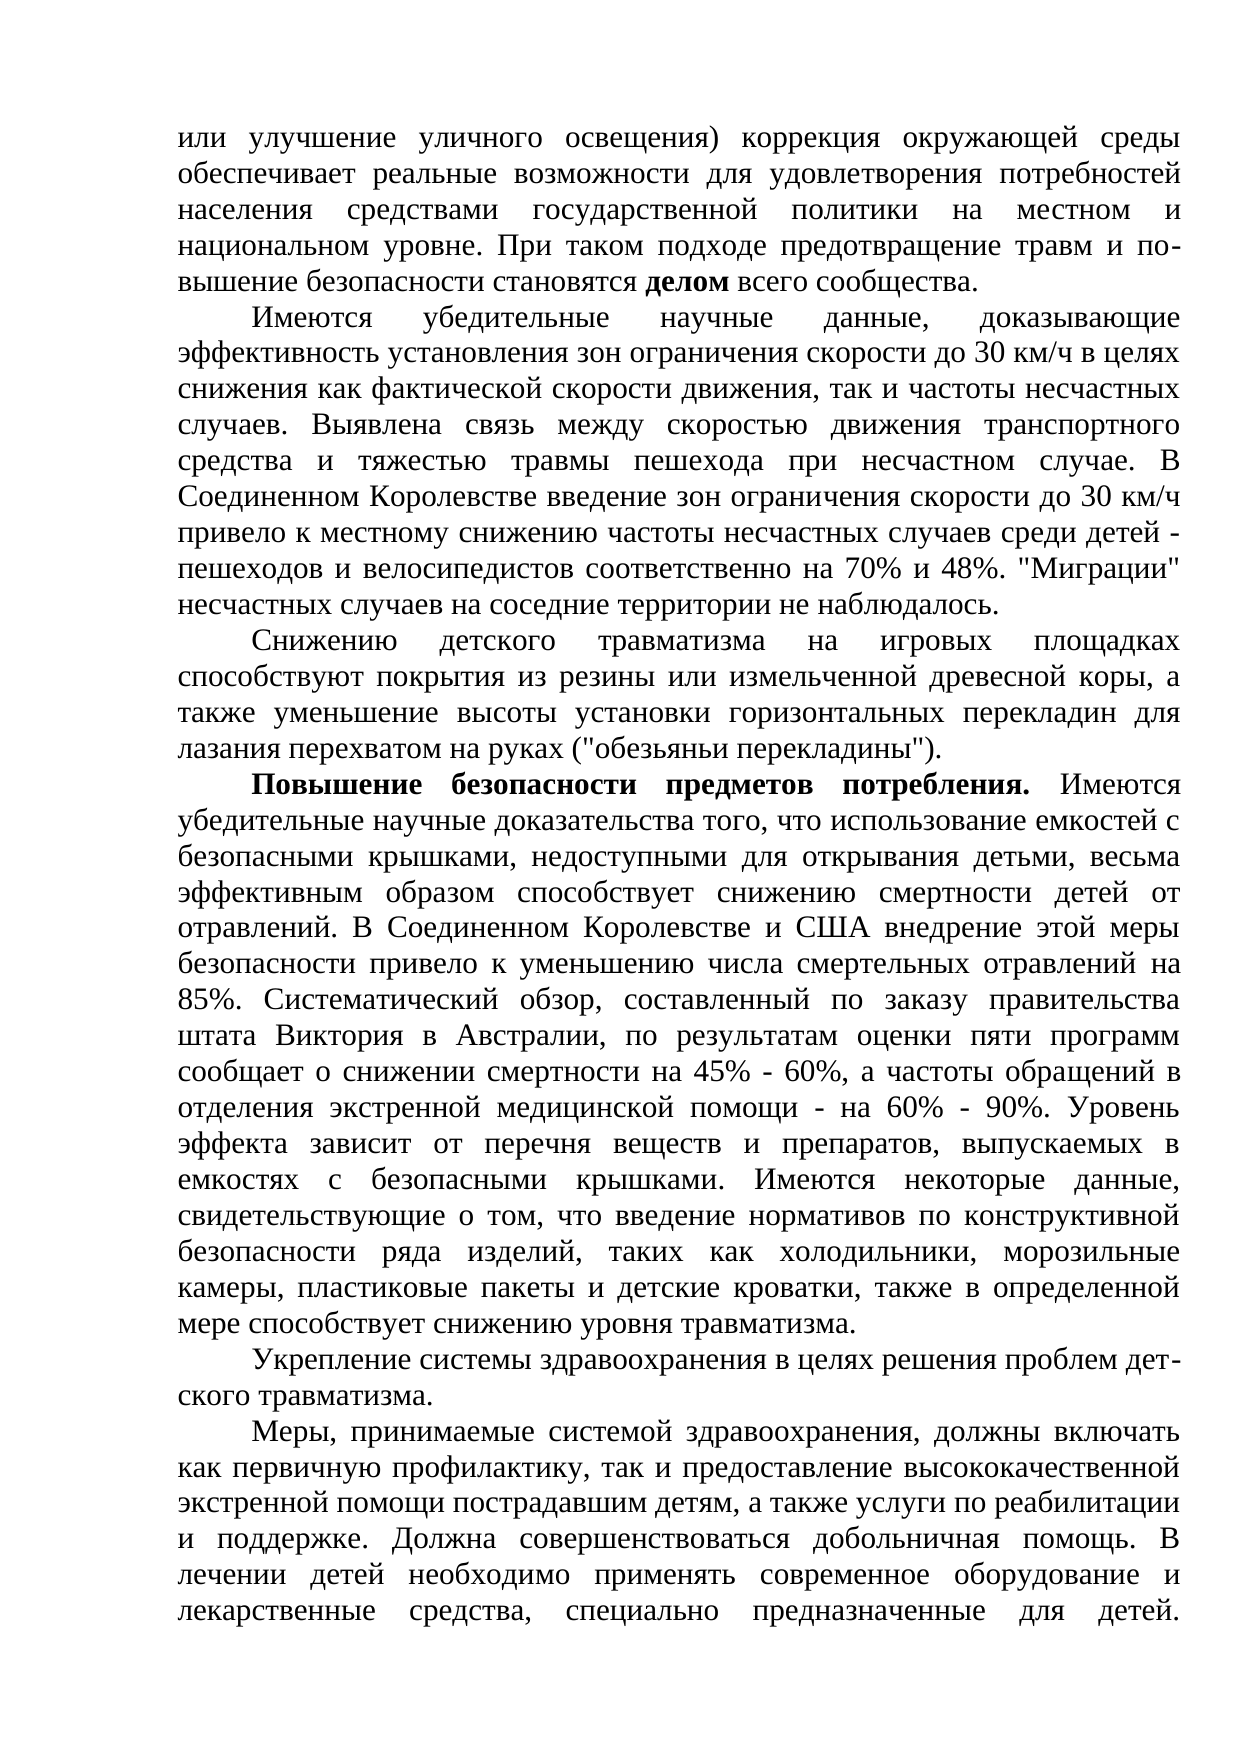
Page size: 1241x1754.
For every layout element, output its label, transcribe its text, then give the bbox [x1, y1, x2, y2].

text Снижению детского травматизма на игровых площадках способствуют покрытия из резины или измельченной древесной коры, а также уменьшение высоты установки горизонтальных перекладин для лазания перехватом на руках ("обезьяньи перекладины"). [177, 621, 1181, 765]
text Повышение безопасности предметов потребления. Имеются убедительные научные доказательства того, что использование емкостей с безопасными крышками, недоступными для открывания детьми, весьма эффективным образом способствует снижению смертности детей от отравлений. В Соединенном Королевстве и США внедрение этой меры безопасности привело к уменьшению числа смертельных отравлений на 85%. Систематический обзор, составленный по заказу правительства штата Виктория в Австралии, по результатам оценки пяти программ сообщает о снижении смертности на 45% - 60%, а частоты обращений в отделения экстренной медицинской помощи - на 60% - 90%. Уровень эффекта зависит от перечня веществ и препаратов, выпускаемых в емкостях с безопасными крышками. Имеются некоторые данные, свидетельствующие о том, что введение нормативов по конструктивной безопасности ряда изделий, таких как холодильники, морозильные камеры, пластиковые пакеты и детские кроватки, также в определенной мере способствует снижению уровня травматизма. [177, 765, 1181, 1340]
text Укрепление системы здравоохранения в целях решения проблем детского травматизма. [177, 1340, 1181, 1412]
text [177, 1412, 1181, 1627]
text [177, 118, 1181, 298]
text Имеются убедительные научные данные, доказывающие эффективность установления зон ограничения скорости до 30 км/ч в целях снижения как фактической скорости движения, так и частоты несчастных случаев. Выявлена связь между скоростью движения транспортного средства и тяжестью травмы пешехода при несчастном случае. В Соединенном Королевстве введение зон ограничения скорости до 30 км/ч привело к местному снижению частоты несчастных случаев среди детей - пешеходов и велосипедистов соответственно на 70% и 48%. "Миграции" несчастных случаев на соседние территории не наблюдалось. [177, 298, 1181, 621]
